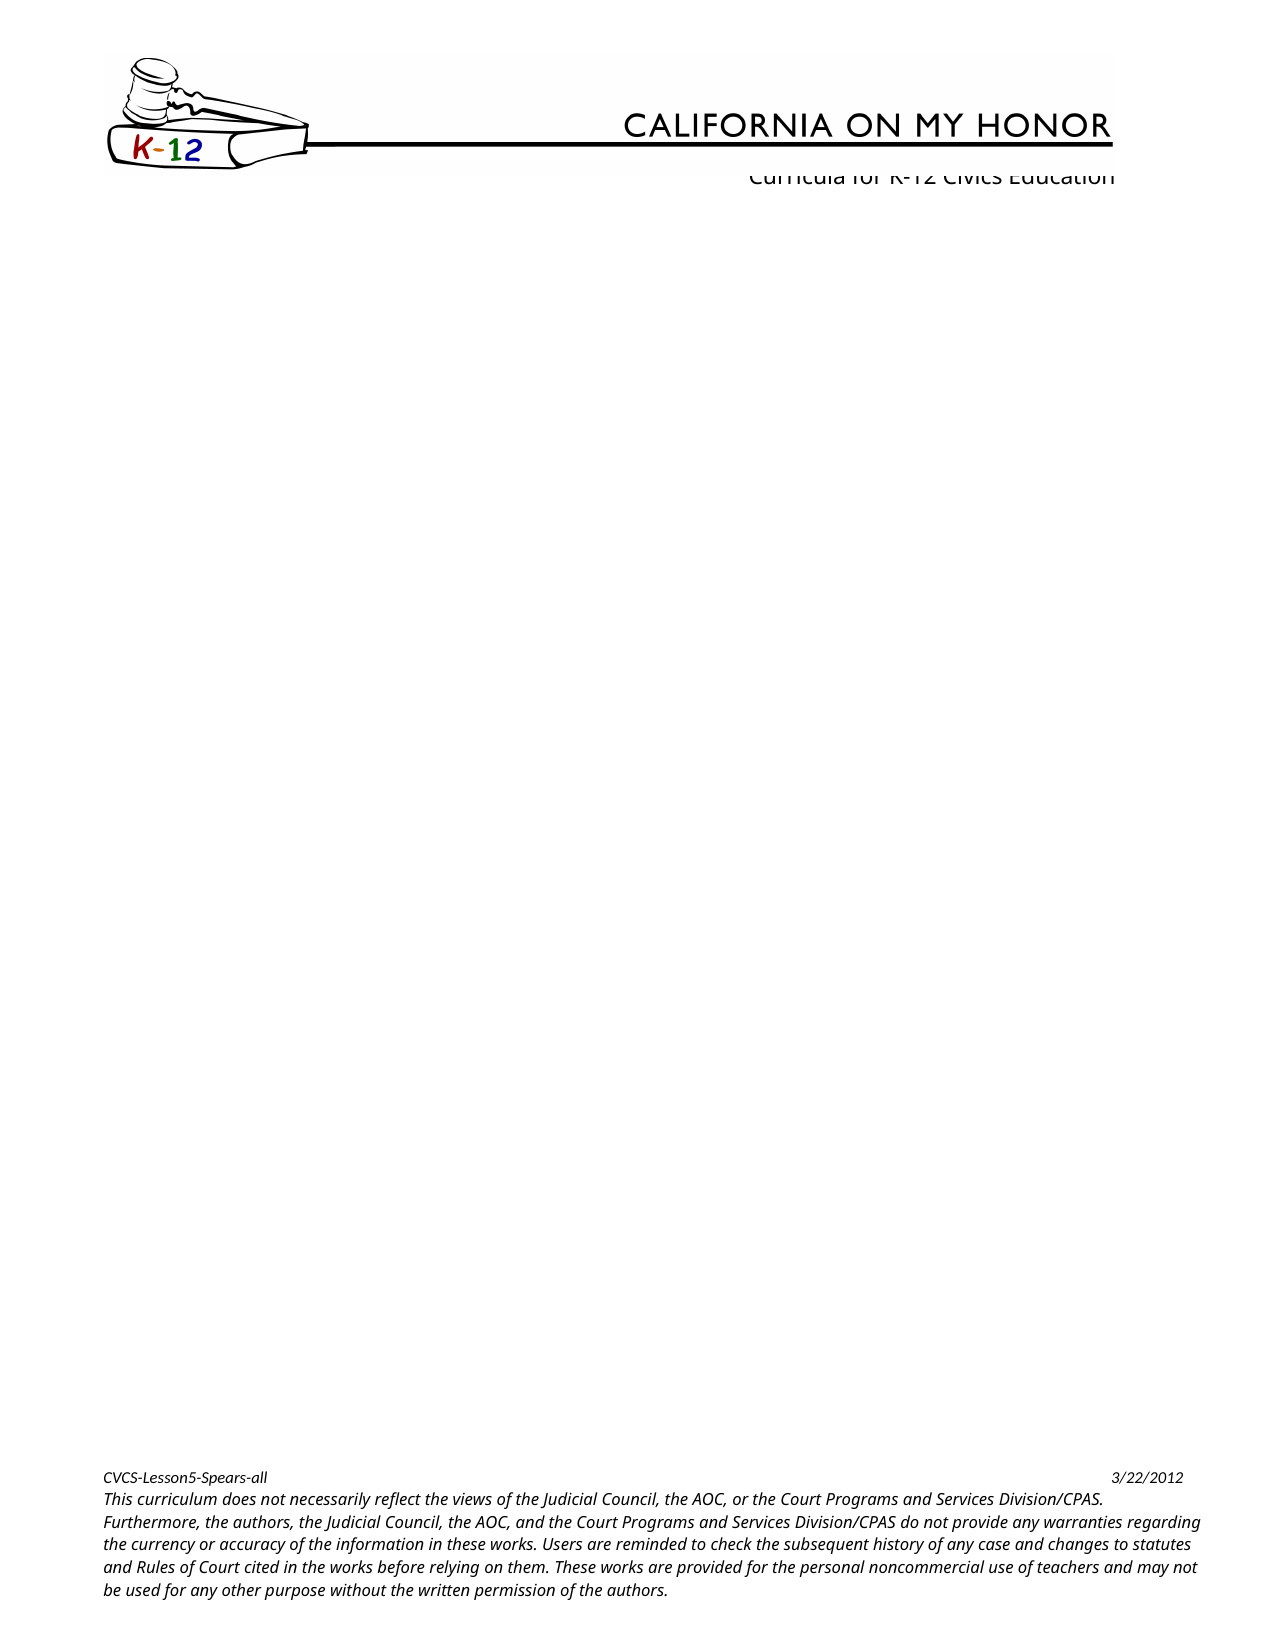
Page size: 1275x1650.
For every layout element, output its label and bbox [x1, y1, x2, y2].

picture [103, 53, 1116, 176]
